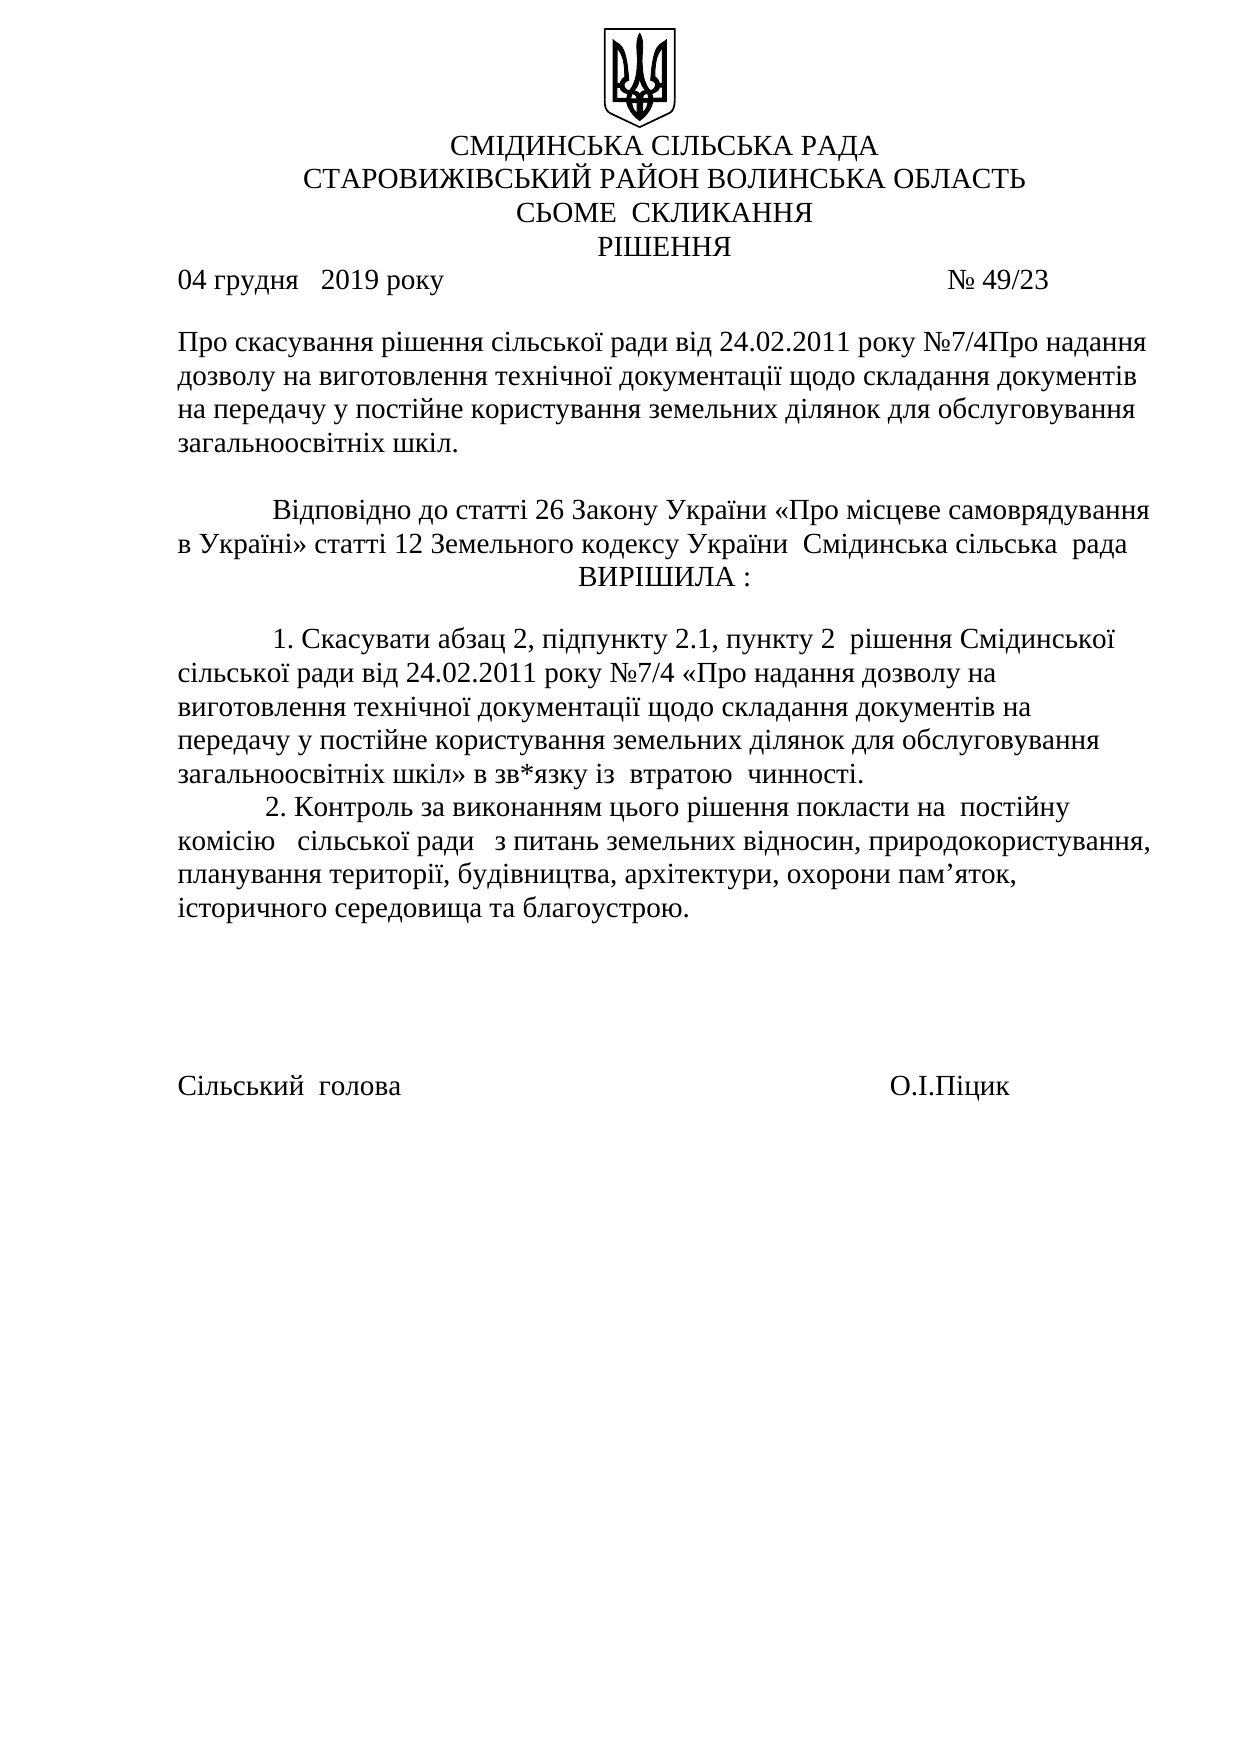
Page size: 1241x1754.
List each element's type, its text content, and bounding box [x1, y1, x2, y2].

text СТАРОВИЖІВСЬКИЙ РАЙОН ВОЛИНСЬКА ОБЛАСТЬ [177, 162, 1152, 195]
text ВИРІШИЛА : [177, 559, 1152, 593]
text СМІДИНСЬКА СІЛЬСЬКА РАДА [177, 128, 1152, 162]
text Про скасування рішення сільської ради від 24.02.2011 року №7/4Про надання дозволу на виготовлення технічної документації щодо складання документів на передачу у постійне користування земельних ділянок для обслуговування загальноосвітніх шкіл. [177, 324, 1152, 459]
text Відповідно до статті 26 Закону України «Про місцеве самоврядування в Україні» статті 12 Земельного кодексу України Смідинська сільська рада [177, 492, 1152, 559]
text РІШЕННЯ [177, 229, 1152, 262]
text 1. Скасувати абзац 2, підпункту 2.1, пункту 2 рішення Смідинської сільської ради від 24.02.2011 року №7/4 «Про надання дозволу на виготовлення технічної документації щодо складання документів на передачу у постійне користування земельних ділянок для обслуговування загальноосвітніх шкіл» в зв*язку із втратою чинності. [177, 622, 1152, 789]
list Сільський голова О.І.Піцик [177, 1068, 1152, 1102]
text 04 грудня 2019 року № 49/23 [177, 262, 1152, 296]
text СЬОМЕ СКЛИКАННЯ [177, 195, 1152, 229]
text 2. Контроль за виконанням цього рішення покласти на постійну комісію сільської ради з питань земельних відносин, природокористування, планування території, будівництва, архітектури, охорони пам’яток, історичного середовища та благоустрою. [177, 789, 1152, 923]
